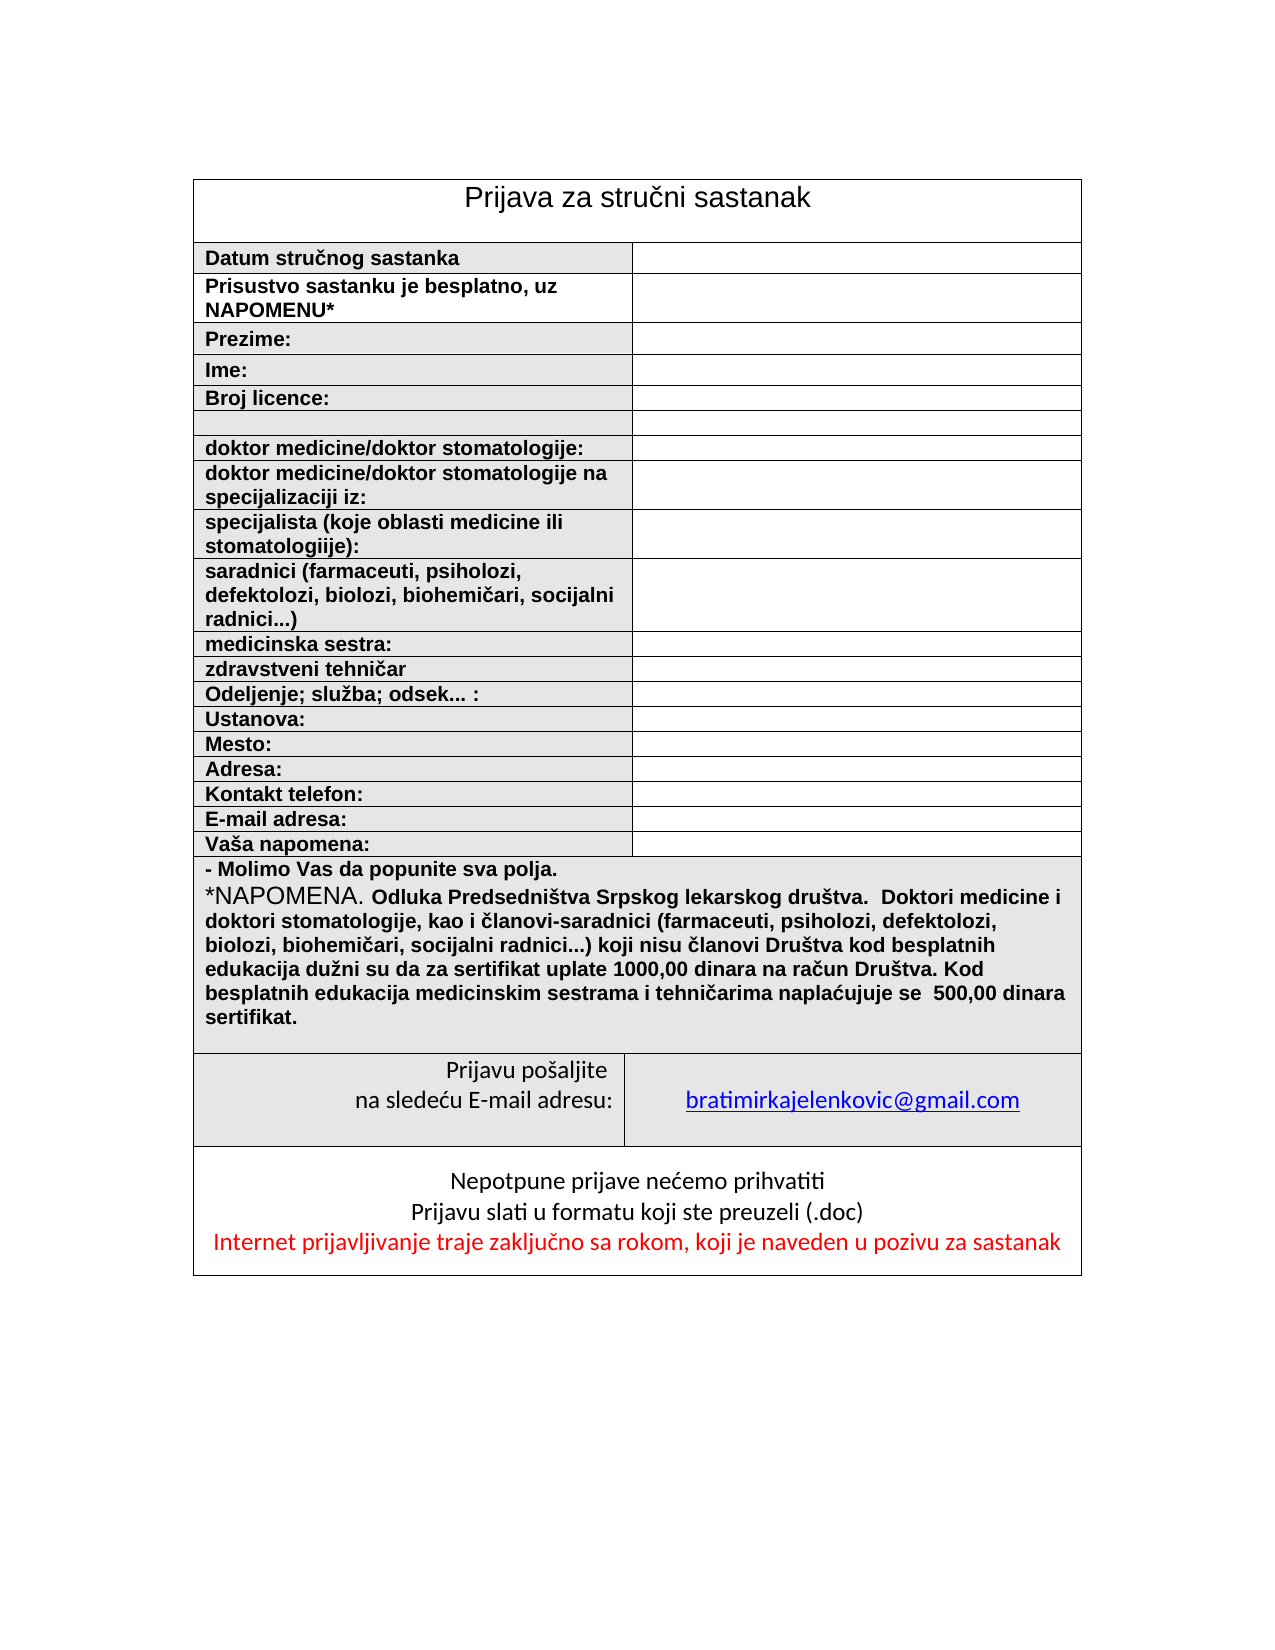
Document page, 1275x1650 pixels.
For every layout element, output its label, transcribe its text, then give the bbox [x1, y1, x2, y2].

table_cell [633, 559, 1081, 631]
table_cell Nepotpune prijave nećemo prihvatiti Prijavu slati u formatu koji ste preuzeli (.doc) Internet prijavljivanje traje zaključno sa rokom, koji je naveden u pozivu za sastanak [194, 1147, 1081, 1275]
table_cell specijalista (koje oblasti medicine ili stomatologiije): [194, 510, 632, 558]
table_cell bratimirkajelenkovic@gmail.com [625, 1054, 1081, 1146]
table_cell Odeljenje; služba; odsek... : [194, 682, 632, 706]
table_cell [633, 510, 1081, 558]
table_cell [633, 274, 1081, 322]
table_cell [633, 757, 1081, 781]
table_cell - Molimo Vas da popunite sva polja. *NAPOMENA. Odluka Predsedništva Srpskog lekarskog društva. Doktori medicine i doktori stomatologije, kao i članovi-saradnici (farmaceuti, psiholozi, defektolozi, biolozi, biohemičari, socijalni radnici...) koji nisu članovi Društva kod besplatnih edukacija dužni su da za sertifikat uplate 1000,00 dinara na račun Društva. Kod besplatnih edukacija medicinskim sestrama i tehničarima naplaćujuje se 500,00 dinara sertifikat. [194, 857, 1081, 1053]
table_cell [633, 243, 1081, 273]
table_cell [633, 732, 1081, 756]
table_cell [633, 355, 1081, 385]
table_cell [633, 436, 1081, 460]
table_cell [194, 411, 632, 435]
table_cell Mesto: [194, 732, 632, 756]
table_cell Vaša napomena: [194, 832, 632, 856]
table_cell doktor medicine/doktor stomatologije: [194, 436, 632, 460]
table_cell [633, 461, 1081, 509]
table_cell [633, 411, 1081, 435]
table_cell [633, 657, 1081, 681]
table_cell E-mail adresa: [194, 807, 632, 831]
table_cell Datum stručnog sastanka [194, 243, 632, 273]
table_cell Prijavu pošaljite na sledeću E-mail adresu: [194, 1054, 624, 1146]
table_cell zdravstveni tehničar [194, 657, 632, 681]
table_cell [633, 707, 1081, 731]
table_cell Ime: [194, 355, 632, 385]
table_cell Broj licence: [194, 386, 632, 410]
table_cell Prisustvo sastanku je besplatno, uz NAPOMENU* [194, 274, 632, 322]
table_cell [633, 323, 1081, 353]
table_cell [633, 632, 1081, 656]
table_cell Kontakt telefon: [194, 782, 632, 806]
table_cell saradnici (farmaceuti, psiholozi, defektolozi, biolozi, biohemičari, socijalni radnici...) [194, 559, 632, 631]
table_cell Adresa: [194, 757, 632, 781]
table_cell [633, 682, 1081, 706]
table_cell Ustanova: [194, 707, 632, 731]
table_cell [633, 782, 1081, 806]
table_cell medicinska sestra: [194, 632, 632, 656]
table_cell doktor medicine/doktor stomatologije na specijalizaciji iz: [194, 461, 632, 509]
table_header Prijava za stručni sastanak [194, 180, 1081, 242]
table_cell [633, 832, 1081, 856]
table_cell [633, 807, 1081, 831]
table_cell Prezime: [194, 323, 632, 353]
table_cell [633, 386, 1081, 410]
